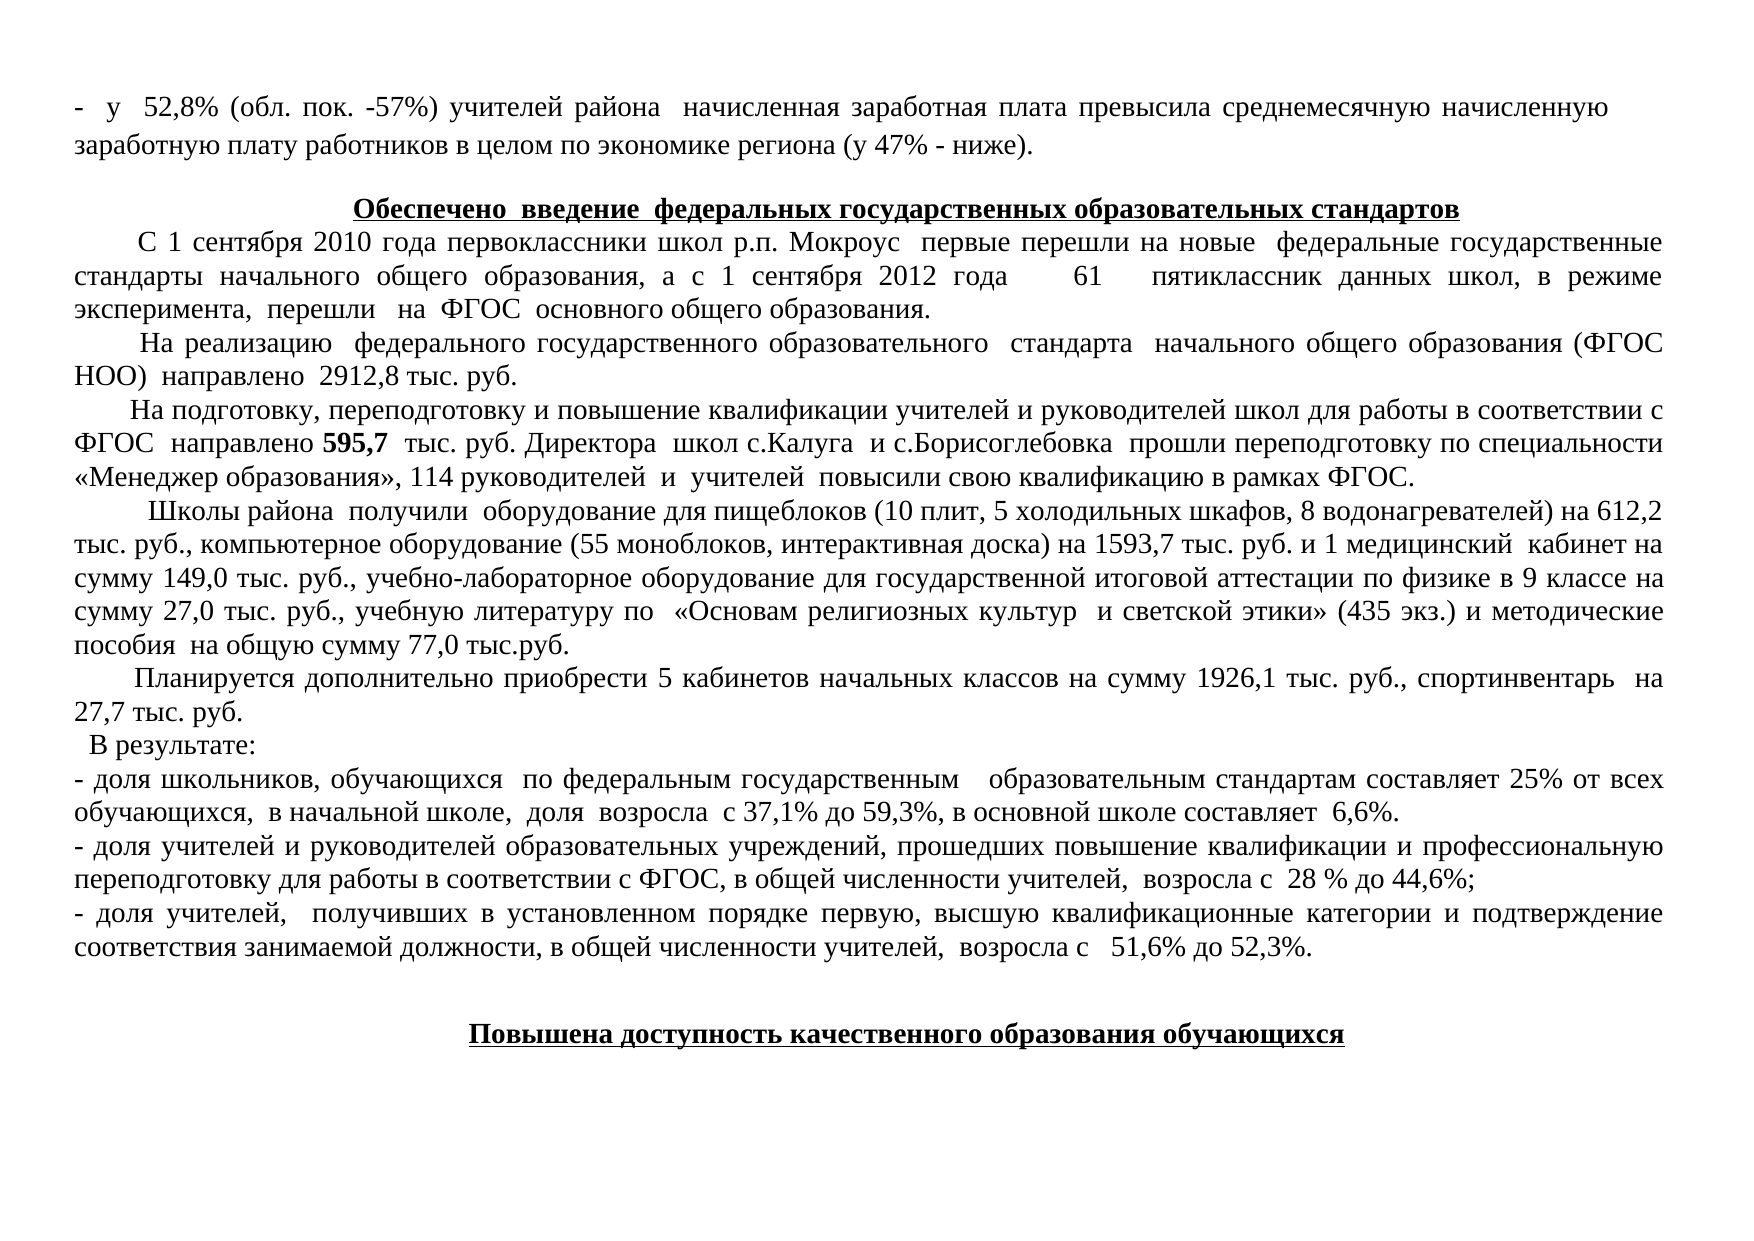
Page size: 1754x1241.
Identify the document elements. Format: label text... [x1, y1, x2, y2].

text Планируется дополнительно приобрести 5 кабинетов начальных классов на сумму 1926,1 тыс. руб., спортинвентарь на 27,7 тыс. руб. [74, 660, 1665, 727]
text Обеспечено введение федеральных государственных образовательных стандартов [74, 191, 1665, 224]
text На реализацию федерального государственного образовательного стандарта начального общего образования (ФГОС НОО) направлено 2912,8 тыс. руб. [74, 325, 1665, 392]
text - доля учителей, получивших в установленном порядке первую, высшую квалификационные категории и подтверждение соответствия занимаемой должности, в общей численности учителей, возросла с 51,6% до 52,3%. [74, 895, 1665, 962]
text - доля школьников, обучающихся по федеральным государственным образовательным стандартам составляет 25% от всех обучающихся, в начальной школе, доля возросла с 37,1% до 59,3%, в основной школе составляет 6,6%. [74, 761, 1665, 828]
text С 1 сентября 2010 года первоклассники школ р.п. Мокроус первые перешли на новые федеральные государственные стандарты начального общего образования, а с 1 сентября 2012 года 61 пятиклассник данных школ, в режиме эксперимента, перешли на ФГОС основного общего образования. [74, 224, 1665, 325]
text - у 52,8% (обл. пок. -57%) учителей района начисленная заработная плата превысила среднемесячную начисленную заработную плату работников в целом по экономике региона (у 47% - ниже). [74, 89, 1609, 161]
text На подготовку, переподготовку и повышение квалификации учителей и руководителей школ для работы в соответствии с ФГОС направлено 595,7 тыс. руб. Директора школ с.Калуга и с.Борисоглебовка прошли переподготовку по специальности «Менеджер образования», 114 руководителей и учителей повысили свою квалификацию в рамках ФГОС. [74, 392, 1665, 493]
text В результате: [74, 727, 1665, 761]
text Школы района получили оборудование для пищеблоков (10 плит, 5 холодильных шкафов, 8 водонагревателей) на 612,2 тыс. руб., компьютерное оборудование (55 моноблоков, интерактивная доска) на 1593,7 тыс. руб. и 1 медицинский кабинет на сумму 149,0 тыс. руб., учебно-лабораторное оборудование для государственной итоговой аттестации по физике в 9 классе на сумму 27,0 тыс. руб., учебную литературу по «Основам религиозных культур и светской этики» (435 экз.) и методические пособия на общую сумму 77,0 тыс.руб. [74, 493, 1665, 660]
text Повышена доступность качественного образования обучающихся [74, 1017, 1665, 1050]
text - доля учителей и руководителей образовательных учреждений, прошедших повышение квалификации и профессиональную переподготовку для работы в соответствии с ФГОС, в общей численности учителей, возросла с 28 % до 44,6%; [74, 828, 1665, 895]
